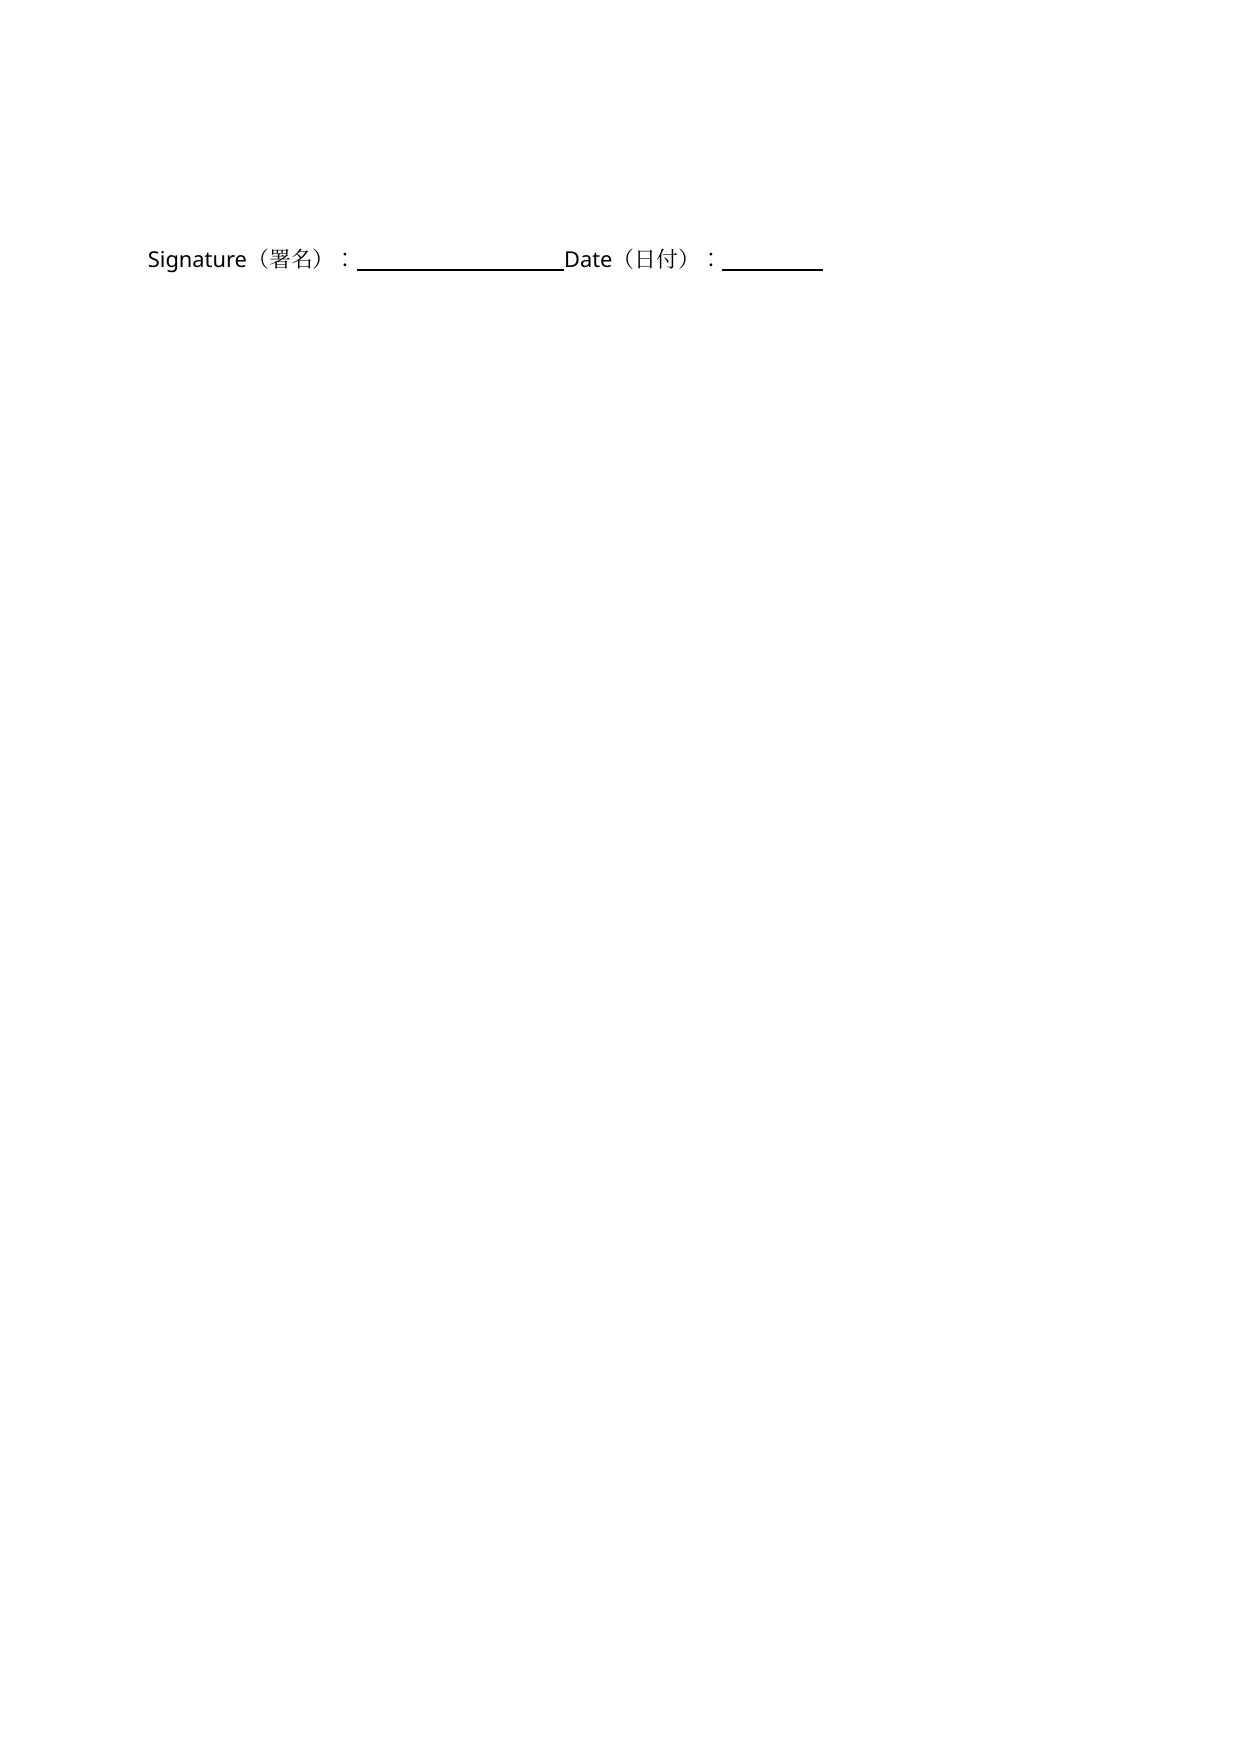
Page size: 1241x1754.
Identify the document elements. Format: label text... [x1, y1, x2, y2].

text Signature（署名）： Date（日付）： [148, 239, 1092, 277]
